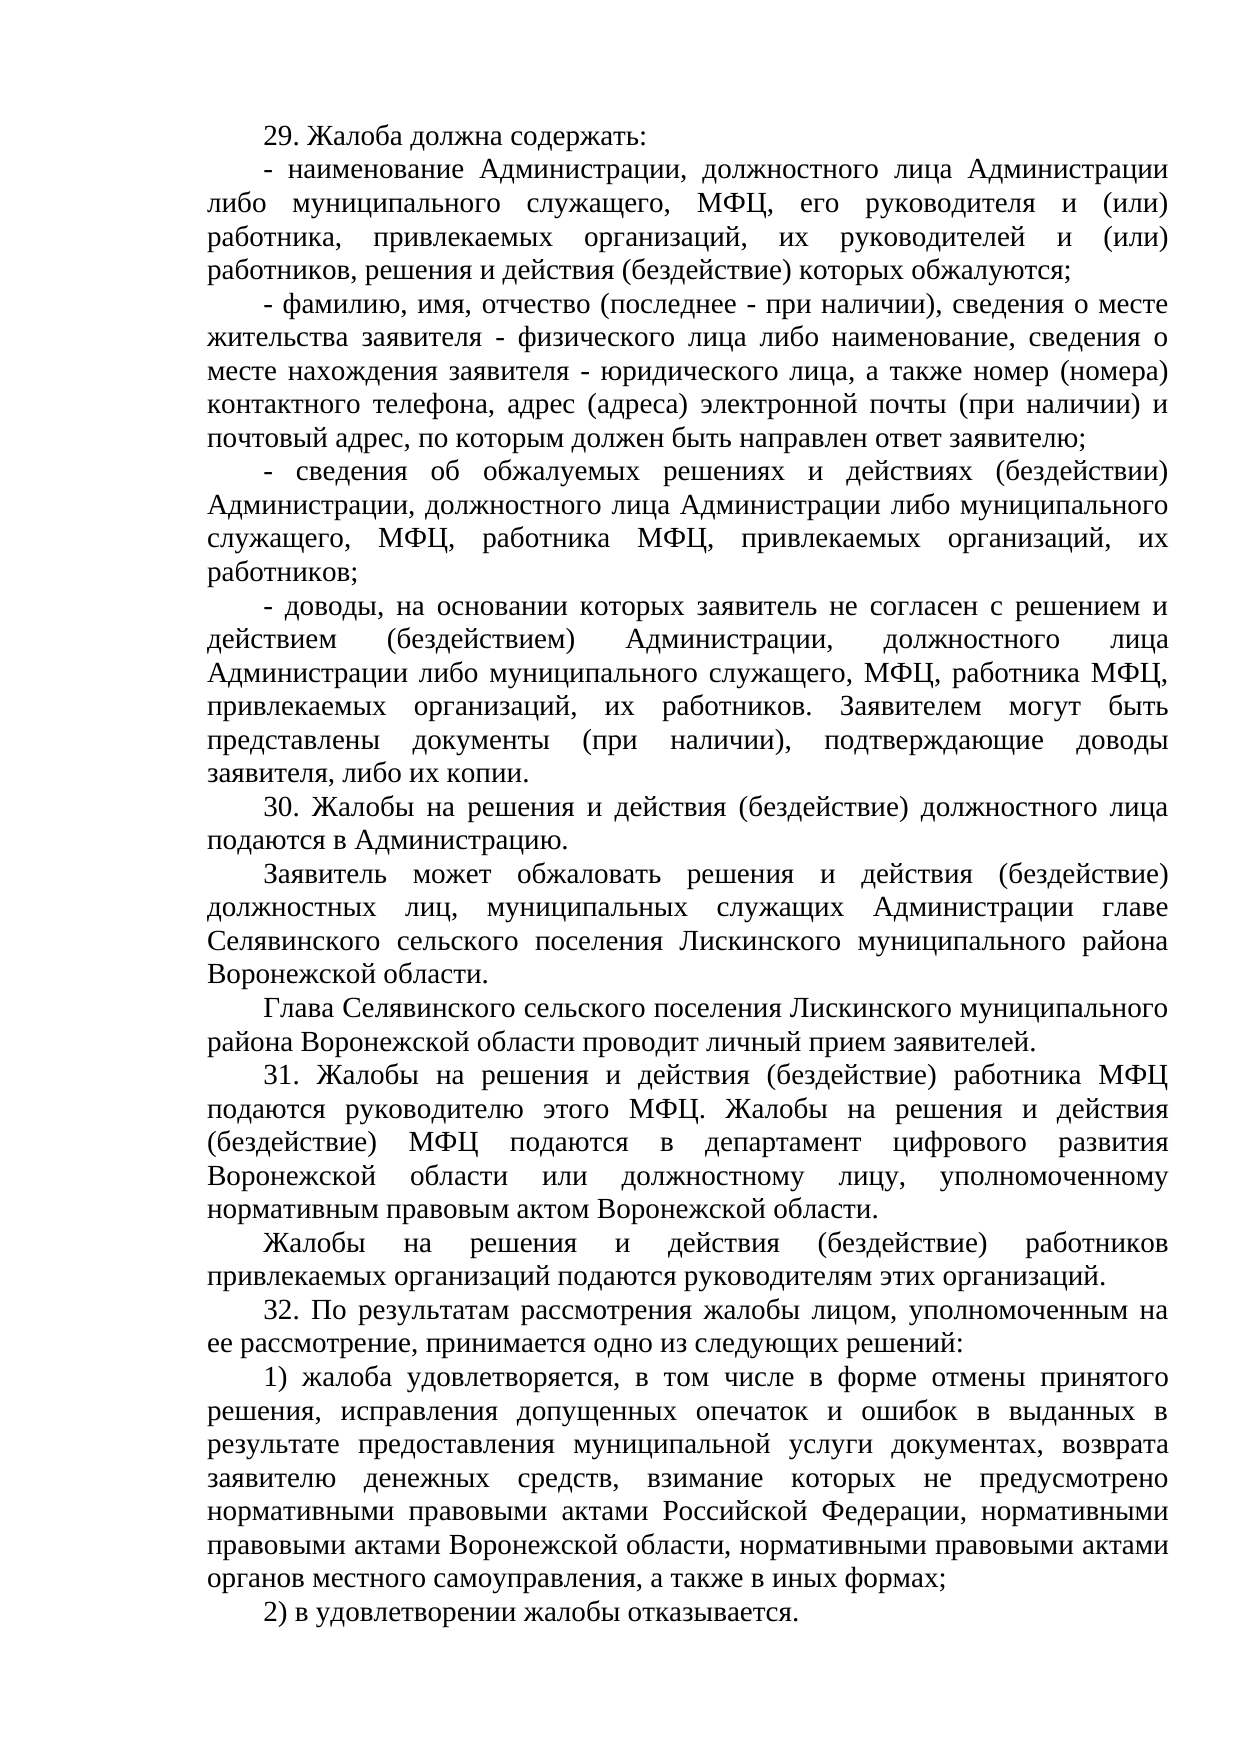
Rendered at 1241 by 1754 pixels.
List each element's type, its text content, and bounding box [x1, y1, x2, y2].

text - фамилию, имя, отчество (последнее - при наличии), сведения о месте жительства заявителя - физического лица либо наименование, сведения о месте нахождения заявителя - юридического лица, а также номер (номера) контактного телефона, адрес (адреса) электронной почты (при наличии) и почтовый адрес, по которым должен быть направлен ответ заявителю; [207, 286, 1169, 453]
text Заявитель может обжаловать решения и действия (бездействие) должностных лиц, муниципальных служащих Администрации главе Селявинского сельского поселения Лискинского муниципального района Воронежской области. [207, 856, 1169, 990]
text - наименование Администрации, должностного лица Администрации либо муниципального служащего, МФЦ, его руководителя и (или) работника, привлекаемых организаций, их руководителей и (или) работников, решения и действия (бездействие) которых обжалуются; [207, 152, 1169, 286]
text - сведения об обжалуемых решениях и действиях (бездействии) Администрации, должностного лица Администрации либо муниципального служащего, МФЦ, работника МФЦ, привлекаемых организаций, их работников; [207, 453, 1169, 588]
text 31. Жалобы на решения и действия (бездействие) работника МФЦ подаются руководителю этого МФЦ. Жалобы на решения и действия (бездействие) МФЦ подаются в департамент цифрового развития Воронежской области или должностному лицу, уполномоченному нормативным правовым актом Воронежской области. [207, 1057, 1169, 1225]
text Глава Селявинского сельского поселения Лискинского муниципального района Воронежской области проводит личный прием заявителей. [207, 990, 1169, 1057]
text 2) в удовлетворении жалобы отказывается. [207, 1594, 1169, 1627]
text Жалобы на решения и действия (бездействие) работников привлекаемых организаций подаются руководителям этих организаций. [207, 1225, 1169, 1292]
text 1) жалоба удовлетворяется, в том числе в форме отмены принятого решения, исправления допущенных опечаток и ошибок в выданных в результате предоставления муниципальной услуги документах, возврата заявителю денежных средств, взимание которых не предусмотрено нормативными правовыми актами Российской Федерации, нормативными правовыми актами Воронежской области, нормативными правовыми актами органов местного самоуправления, а также в иных формах; [207, 1359, 1169, 1594]
text 29. Жалоба должна содержать: [207, 118, 1169, 152]
text 30. Жалобы на решения и действия (бездействие) должностного лица подаются в Администрацию. [207, 789, 1169, 856]
text - доводы, на основании которых заявитель не согласен с решением и действием (бездействием) Администрации, должностного лица Администрации либо муниципального служащего, МФЦ, работника МФЦ, привлекаемых организаций, их работников. Заявителем могут быть представлены документы (при наличии), подтверждающие доводы заявителя, либо их копии. [207, 588, 1169, 789]
text 32. По результатам рассмотрения жалобы лицом, уполномоченным на ее рассмотрение, принимается одно из следующих решений: [207, 1292, 1169, 1359]
